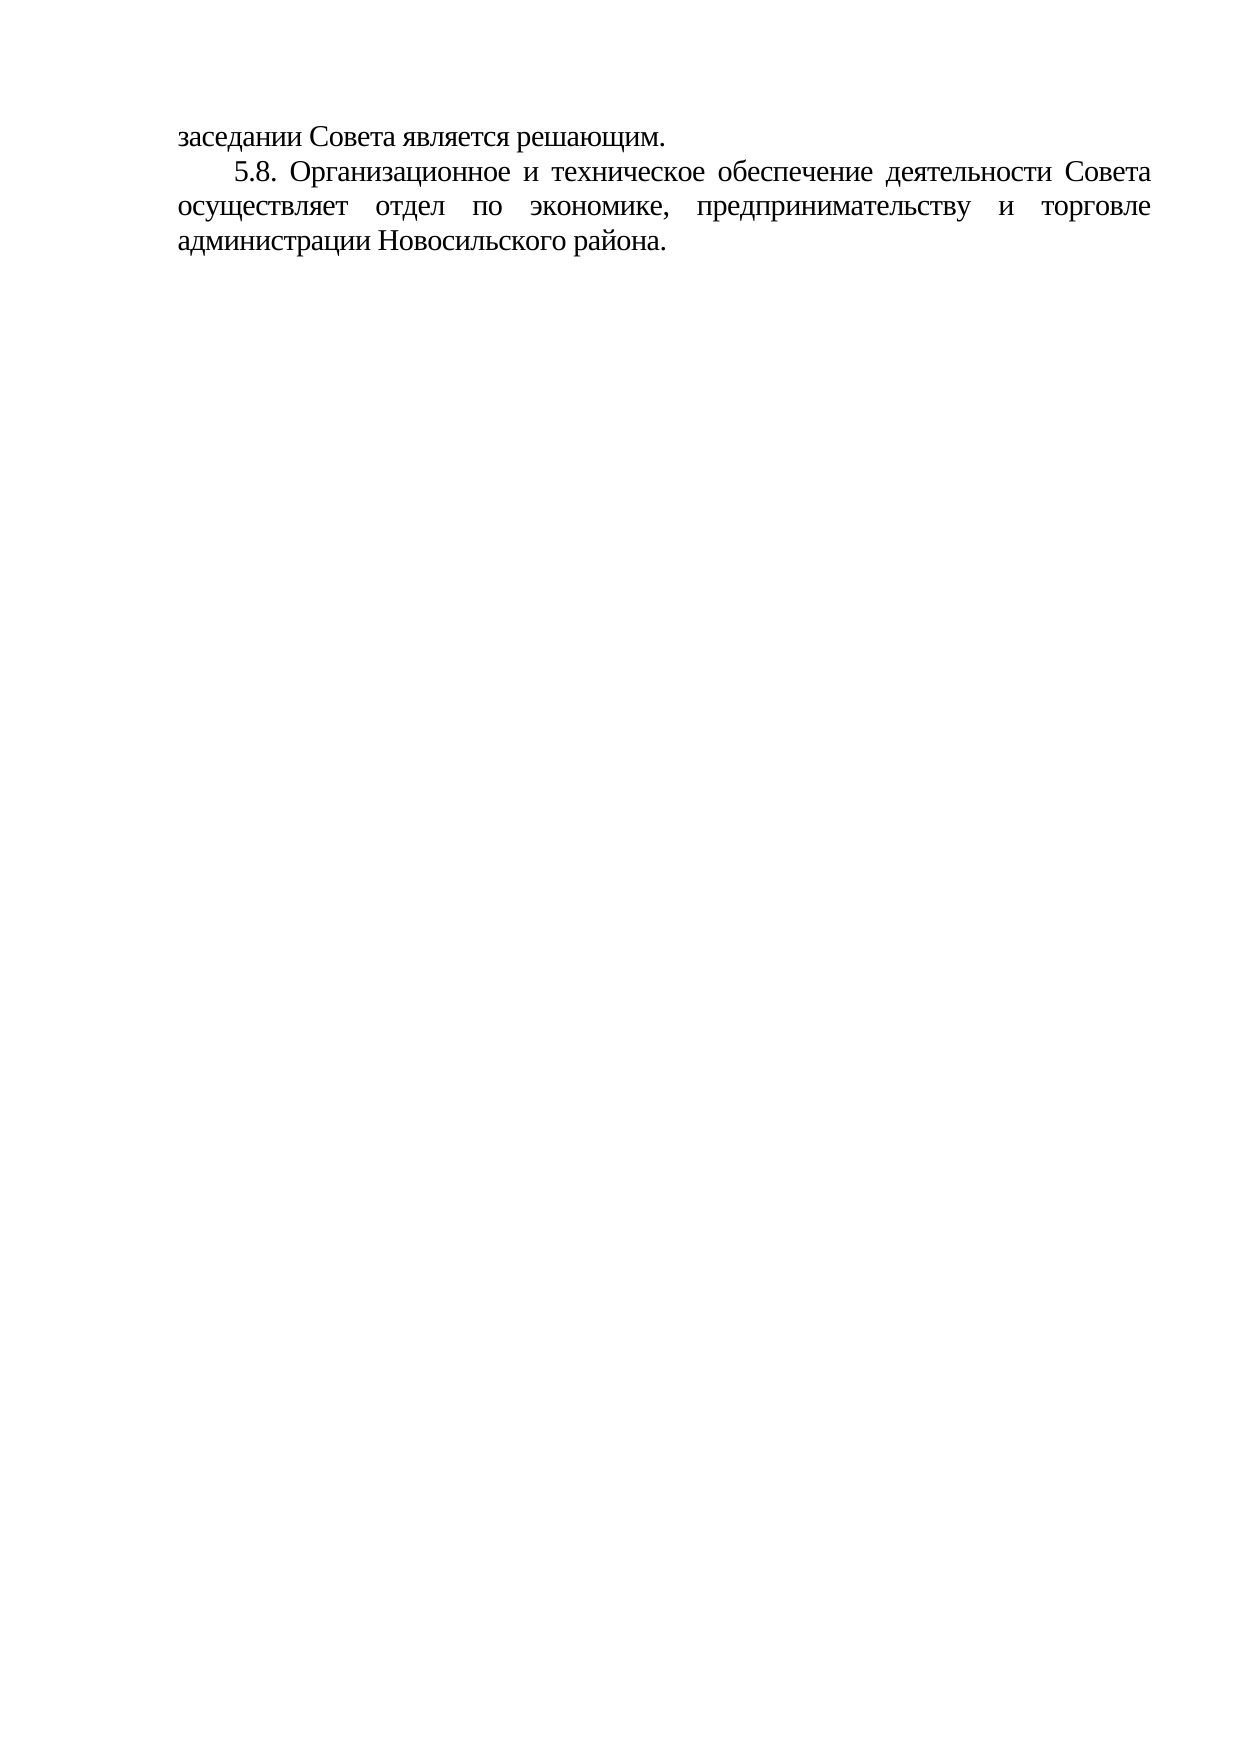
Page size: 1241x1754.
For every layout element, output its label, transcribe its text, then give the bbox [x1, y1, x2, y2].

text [177, 118, 1152, 153]
text 5.8. Организационное и техническое обеспечение деятельности Совета осуществляет отдел по экономике, предпринимательству и торговле администрации Новосильского района. [177, 153, 1152, 257]
